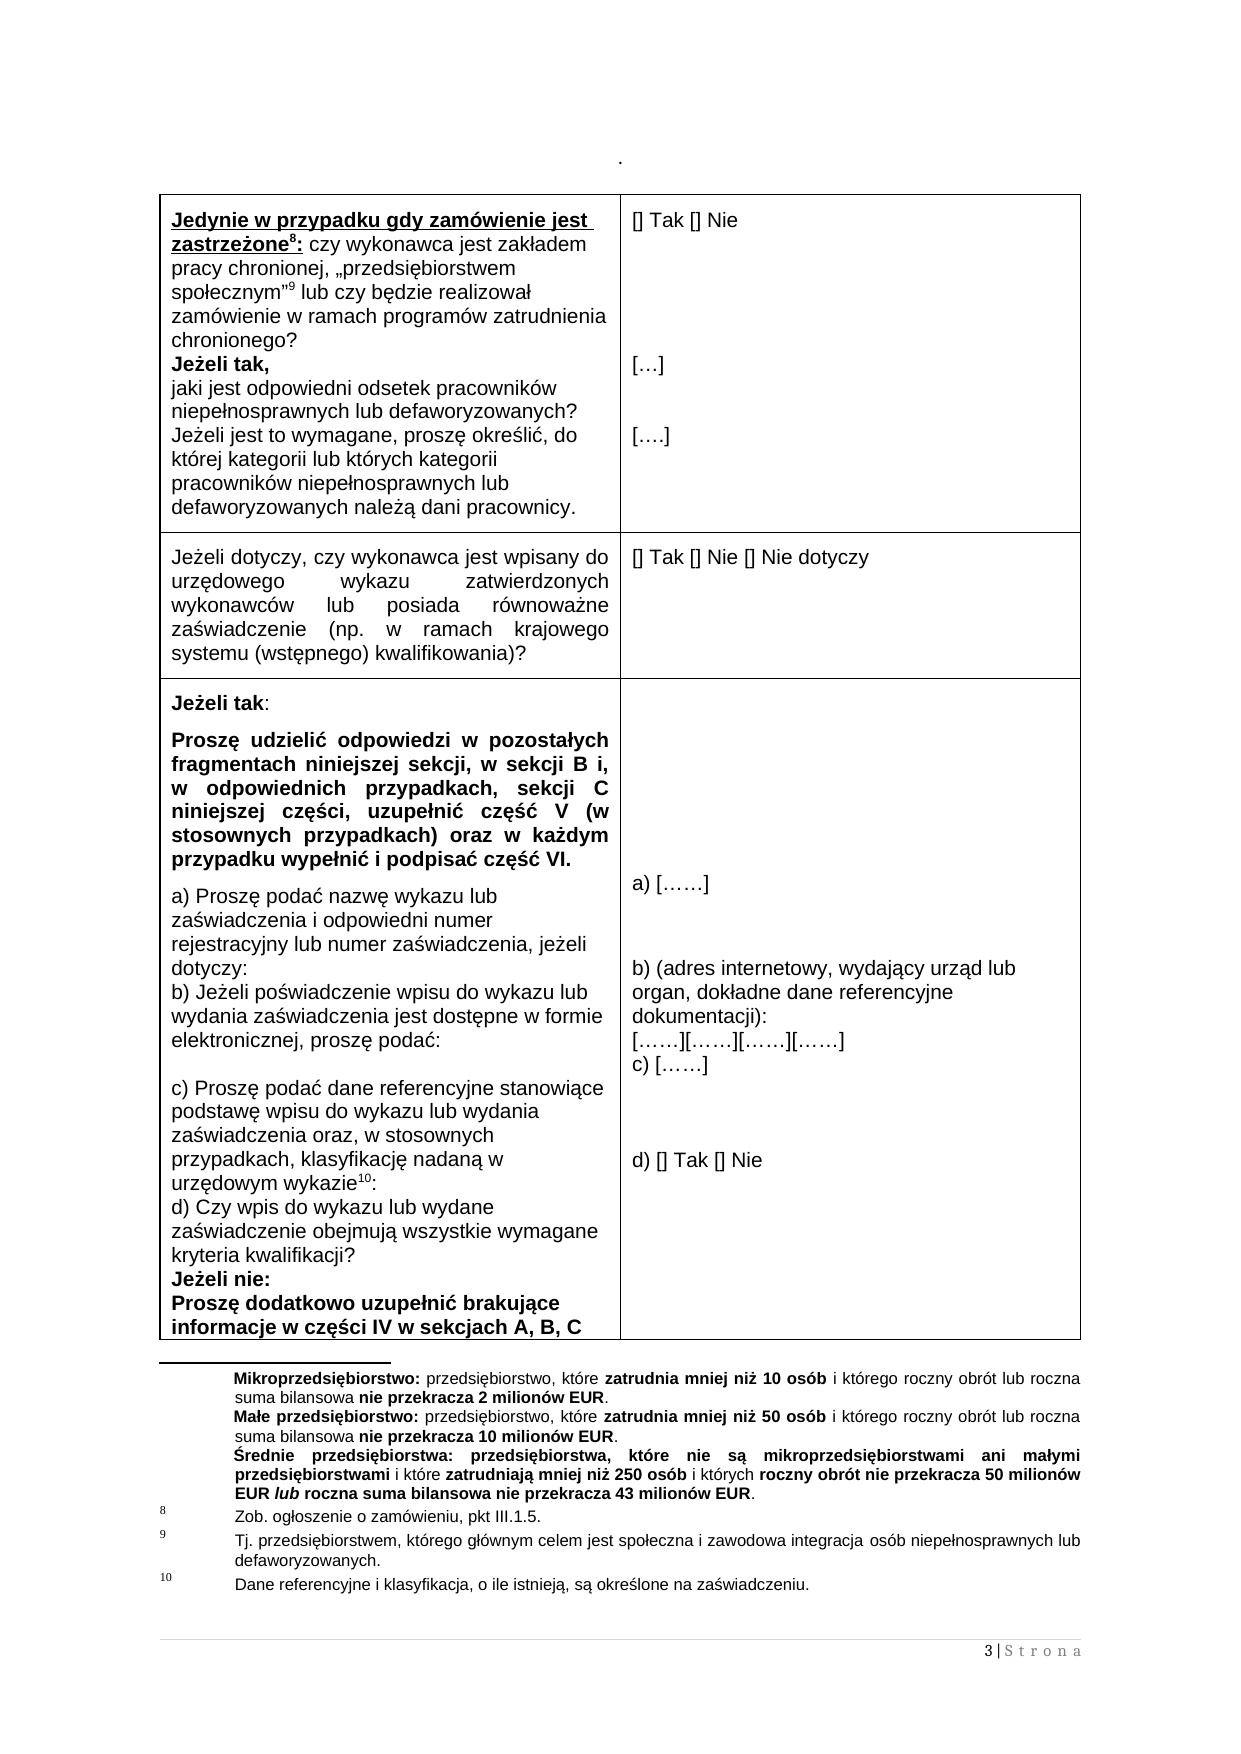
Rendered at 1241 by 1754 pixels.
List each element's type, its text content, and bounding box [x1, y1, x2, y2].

table_cell Jedynie w przypadku gdy zamówienie jest zastrzeżone: czy wykonawca jest zakładem pracy chronionej, „przedsiębiorstwem społecznym” lub czy będzie realizował zamówienie w ramach programów zatrudnienia chronionego? Jeżeli tak, jaki jest odpowiedni odsetek pracowników niepełnosprawnych lub defaworyzowanych? Jeżeli jest to wymagane, proszę określić, do której kategorii lub których kategorii pracowników niepełnosprawnych lub defaworyzowanych należą dani pracownicy. [161, 195, 620, 532]
table_cell Jeżeli dotyczy, czy wykonawca jest wpisany do urzędowego wykazu zatwierdzonych wykonawców lub posiada równoważne zaświadczenie (np. w ramach krajowego systemu (wstępnego) kwalifikowania)? [161, 533, 620, 677]
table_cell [621, 679, 1080, 1339]
table_cell [] Tak [] Nie […] [….] [621, 195, 1080, 532]
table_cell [161, 679, 620, 1339]
table_cell [] Tak [] Nie [] Nie dotyczy [621, 533, 1080, 677]
